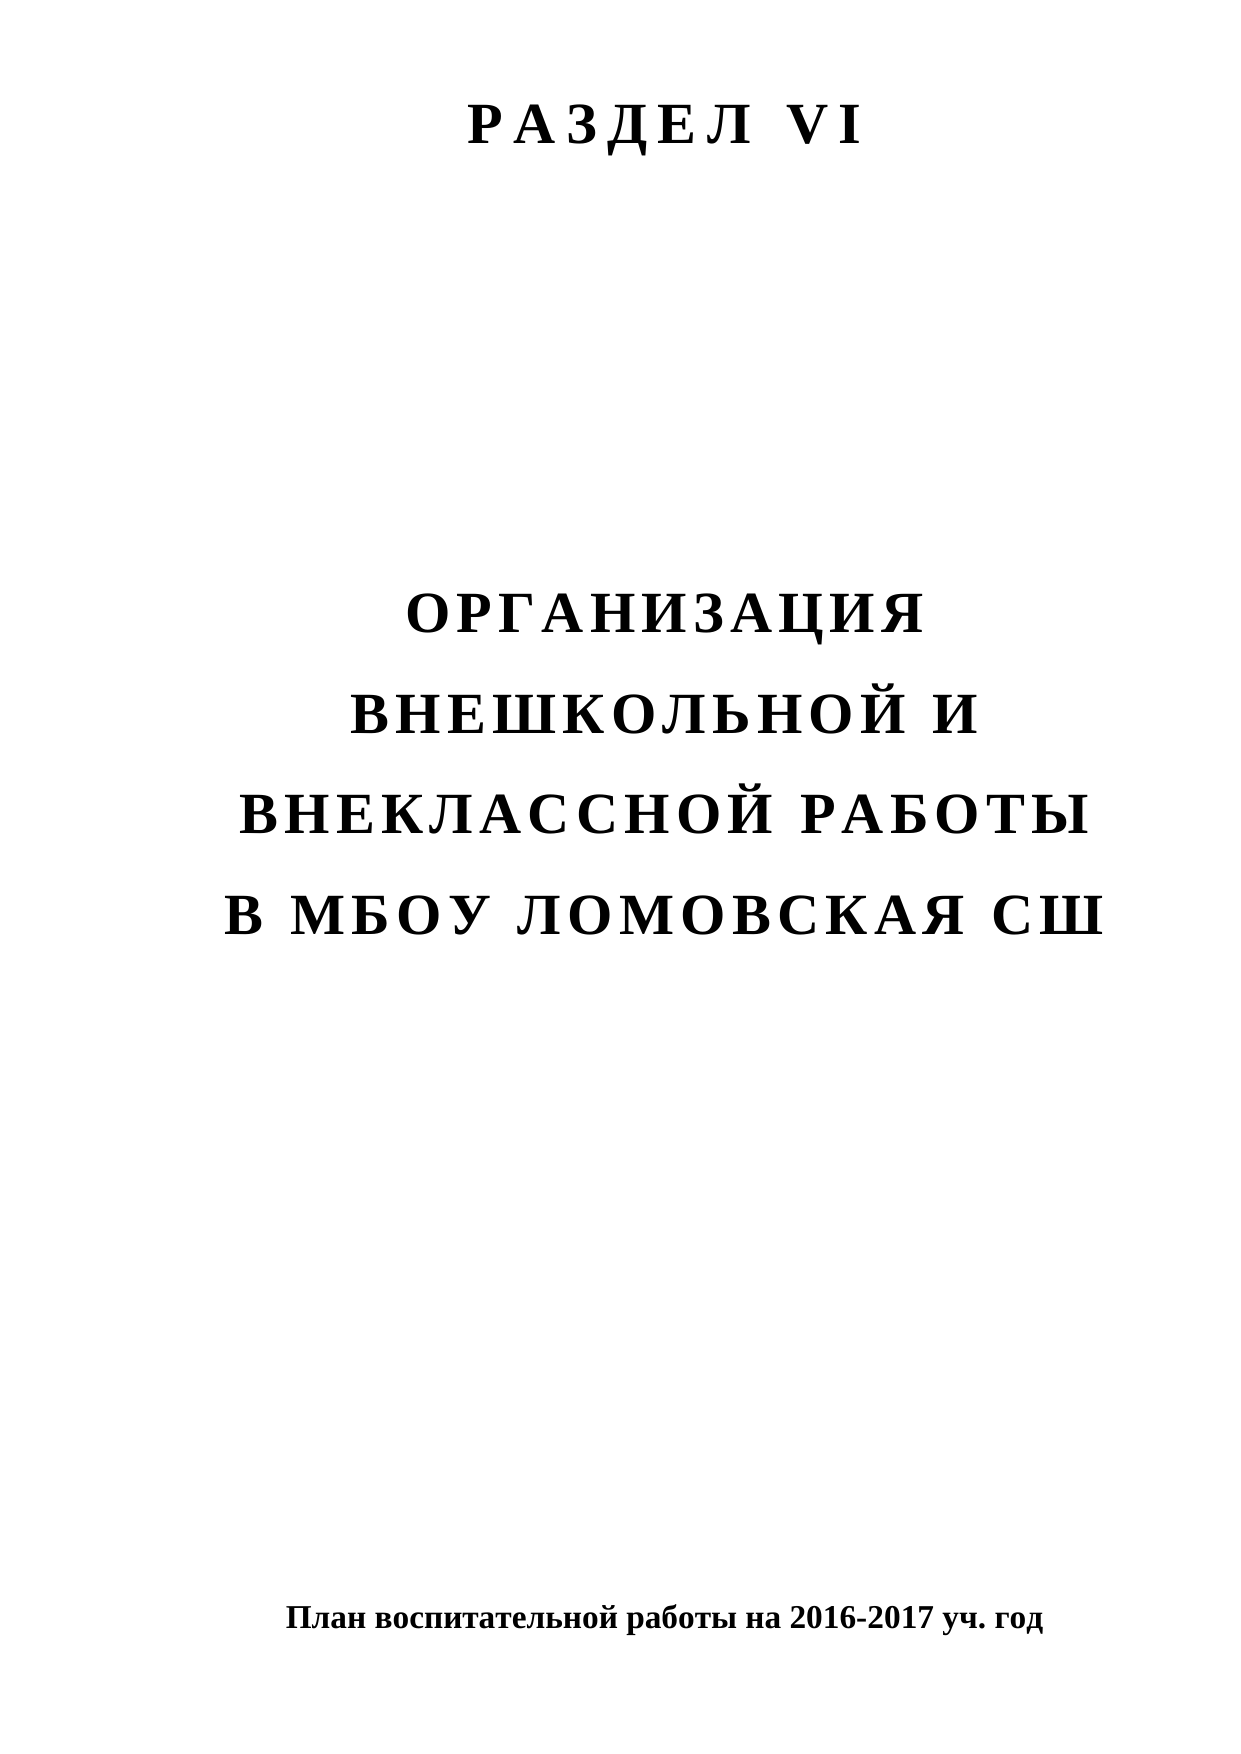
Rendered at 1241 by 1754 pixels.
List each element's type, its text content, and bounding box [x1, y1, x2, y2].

text ВНЕКЛАССНОЙ РАБОТЫ [177, 779, 1152, 847]
text План воспитательной работы на 2016-2017 уч. год [177, 1597, 1152, 1636]
text ОРГАНИЗАЦИЯ [177, 578, 1152, 645]
text В МБОУ ЛОМОВСКАЯ СШ [177, 880, 1152, 947]
text РАЗДЕЛ VI [177, 89, 1152, 156]
text ВНЕШКОЛЬНОЙ И [177, 679, 1152, 746]
